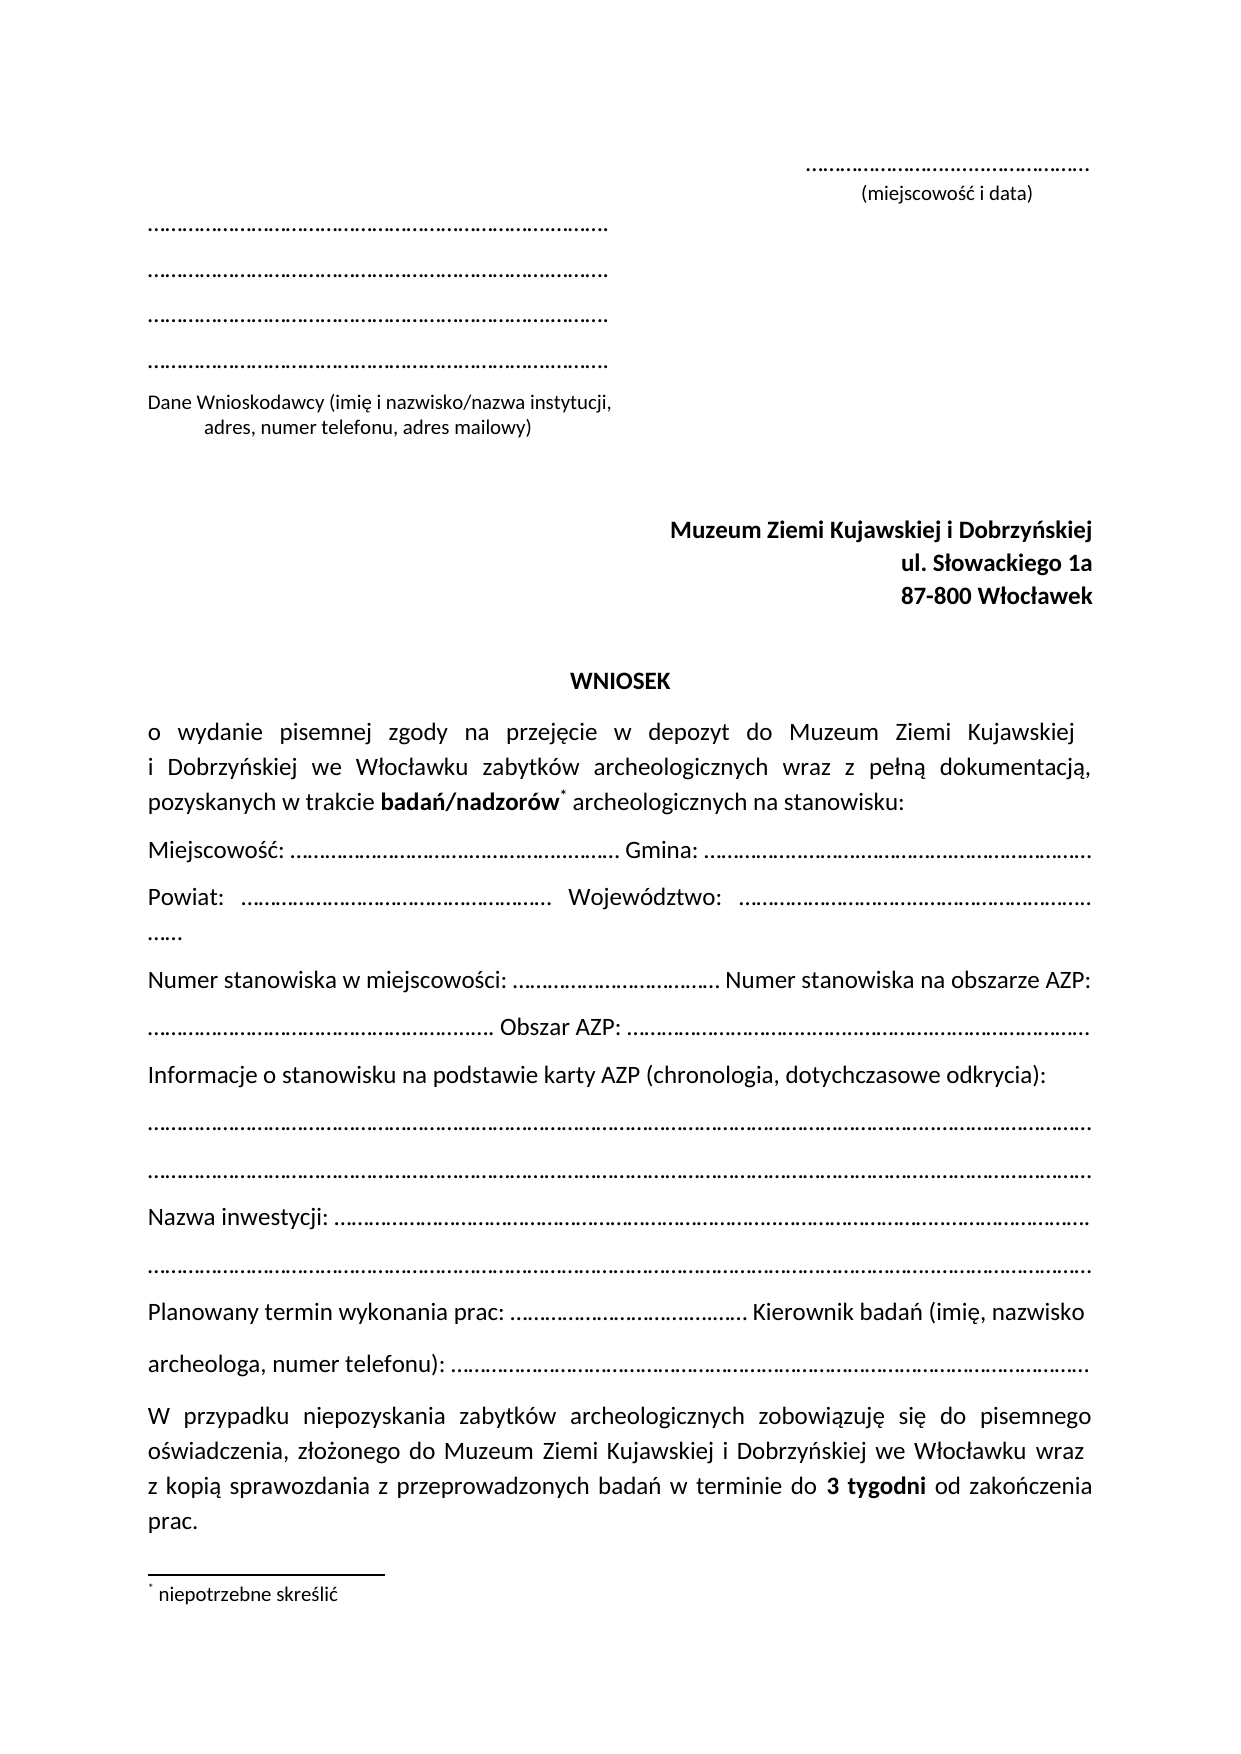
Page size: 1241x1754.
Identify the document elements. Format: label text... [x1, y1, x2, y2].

text WNIOSEK [148, 665, 1093, 695]
text ul. Słowackiego 1a [148, 547, 1093, 578]
text o wydanie pisemnej zgody na przejęcie w depozyt do Muzeum Ziemi Kujawskiej i Dobrzyńskiej we Włocławku zabytków archeologicznych wraz z pełną dokumentacją, pozyskanych w trakcie badań/nadzorów archeologicznych na stanowisku: [148, 716, 1093, 817]
text Planowany termin wykonania prac: ………………………….….…… Kierownik badań (imię, nazwisko [148, 1296, 1093, 1327]
text Miejscowość: ………………………….……………..……… Gmina: ……………..……….…………….…………………… [148, 834, 1093, 864]
text ………………………………………………..…. Obszar AZP: …………………………..……..………….……………………… [148, 1011, 1093, 1042]
text Dane Wnioskodawcy (imię i nazwisko/nazwa instytucji, adres, numer telefonu, adres mailowy) [148, 389, 1093, 440]
text ……………………..…..……………… (miejscowość i data) [148, 148, 1093, 206]
text ………………………………………………………………………………………………………………………..……………………… [148, 1154, 1093, 1184]
text ………………………………………………………………………………………………………………………..……………………… [148, 1249, 1093, 1279]
text ………………………………………………………………………………………………………………………..……………………… [148, 1106, 1093, 1137]
text archeologa, numer telefonu): ………………………………………………………………………………………………… [148, 1348, 1093, 1379]
text …………………………………………………………….………. [148, 253, 1093, 283]
text 87-800 Włocławek [148, 580, 1093, 611]
text Nazwa inwestycji: …………………………………………………………………..………………………..……………………. [148, 1201, 1093, 1232]
text W przypadku niepozyskania zabytków archeologicznych zobowiązuję się do pisemnego oświadczenia, złożonego do Muzeum Ziemi Kujawskiej i Dobrzyńskiej we Włocławku wraz z kopią sprawozdania z przeprowadzonych badań w terminie do 3 tygodni od zakończenia prac. [148, 1400, 1093, 1535]
text Muzeum Ziemi Kujawskiej i Dobrzyńskiej [148, 514, 1093, 545]
text …………………………………………………………….………. [148, 298, 1093, 329]
text …………………………………………………………….………. [148, 344, 1093, 374]
text …………………………………………………………….………. [148, 207, 1093, 238]
text Informacje o stanowisku na podstawie karty AZP (chronologia, dotychczasowe odkrycia): [148, 1059, 1093, 1089]
text Numer stanowiska w miejscowości: ……………………………… Numer stanowiska na obszarze AZP: [148, 964, 1093, 994]
text Powiat: ……………………………………………… Województwo: …………………………..………………………..…… [148, 881, 1093, 947]
